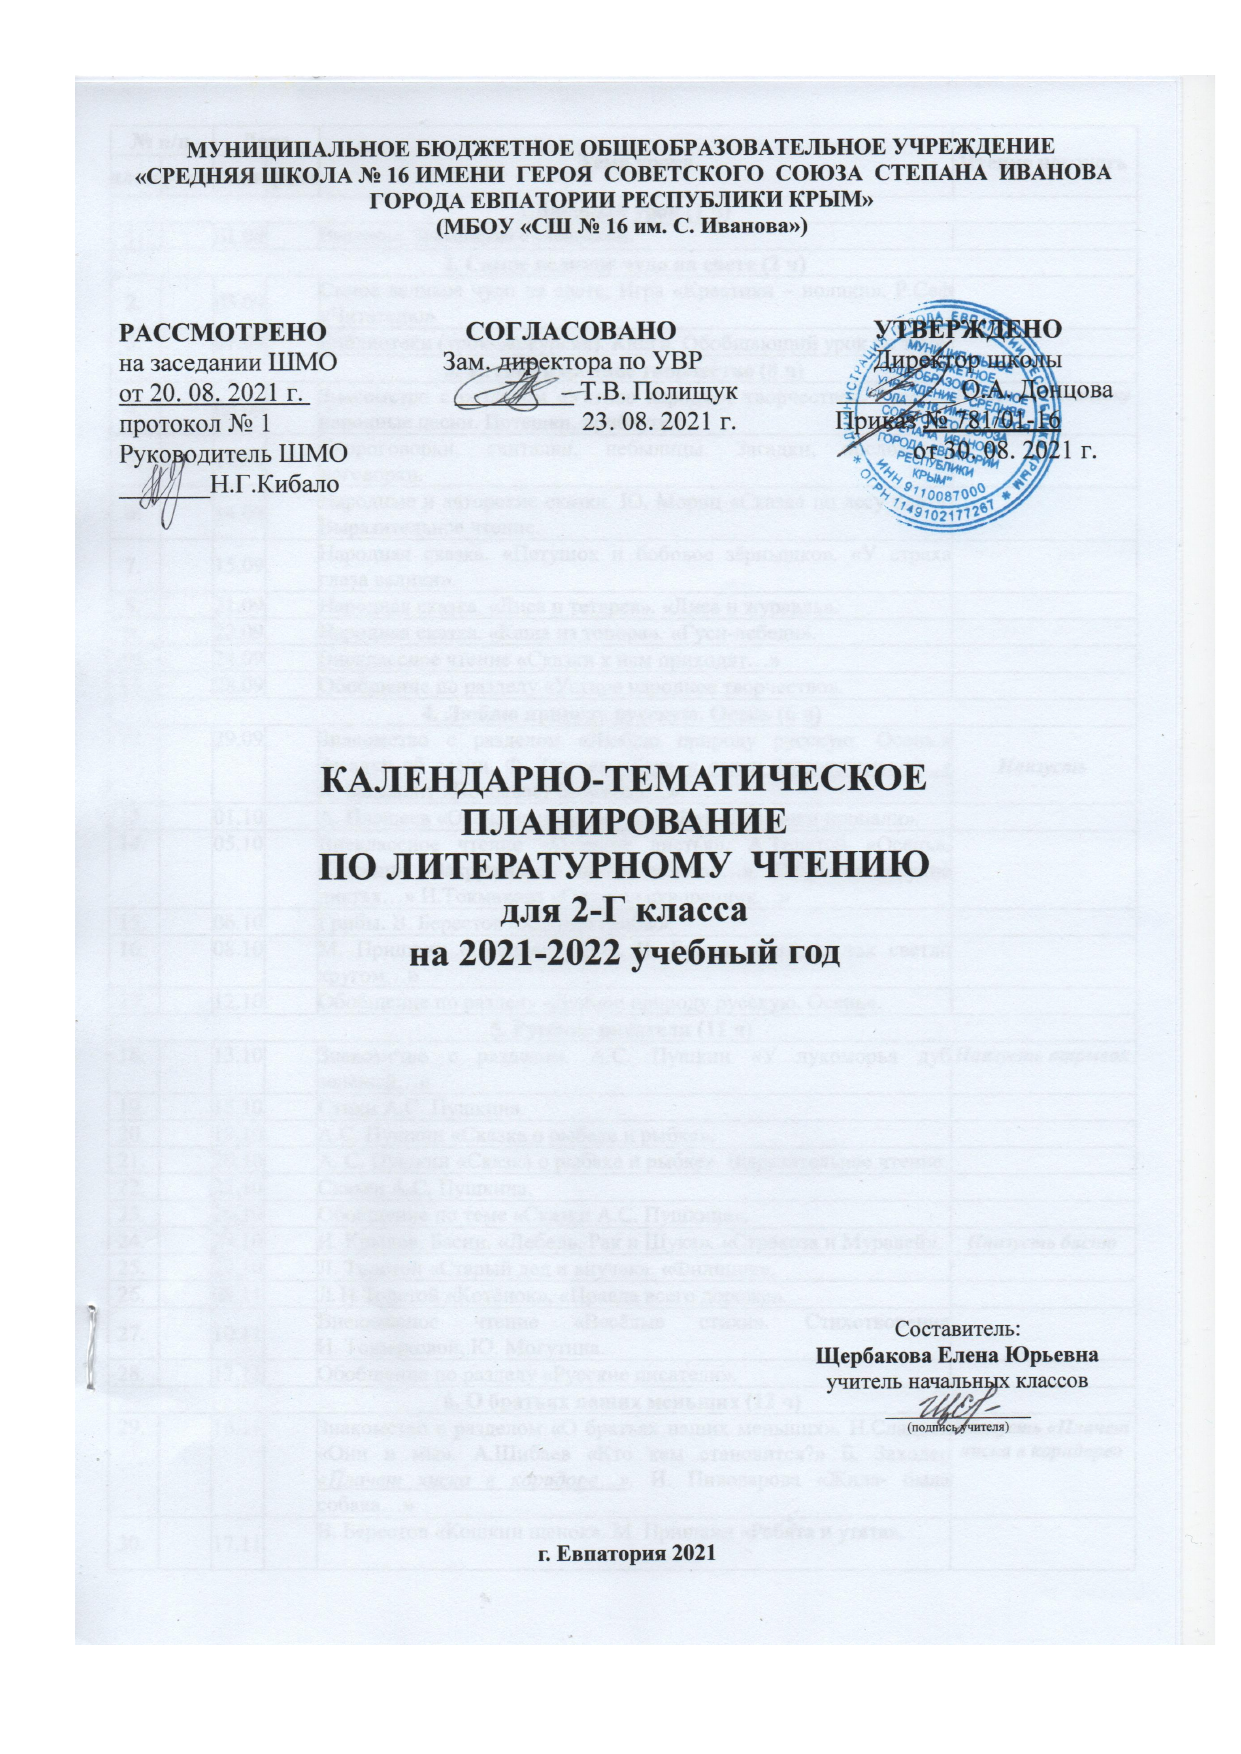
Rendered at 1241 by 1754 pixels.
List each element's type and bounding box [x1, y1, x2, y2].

picture [75, 75, 1216, 1645]
